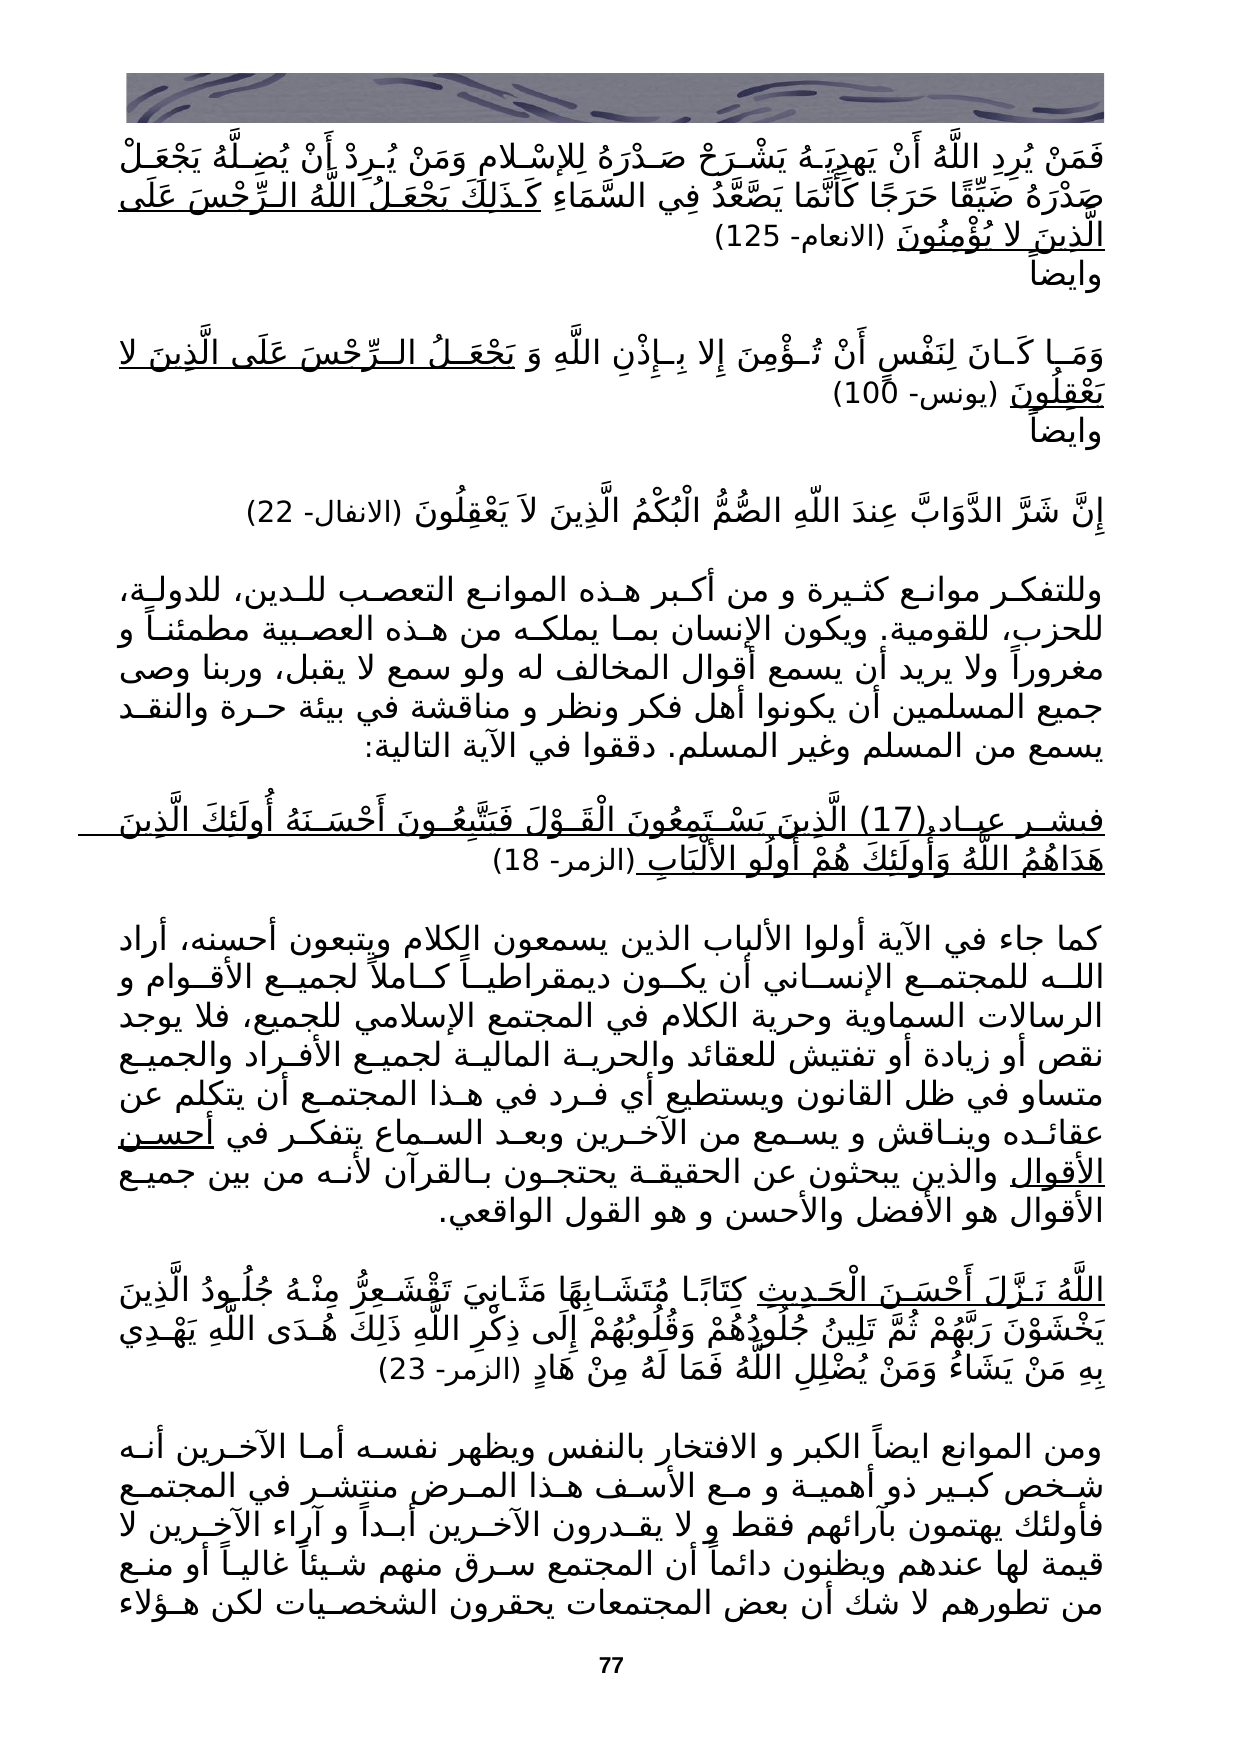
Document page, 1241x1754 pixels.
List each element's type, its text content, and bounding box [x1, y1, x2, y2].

text اللَّهُ نَزَّلَ أَحْسَنَ الْحَدِيثِ كِتَابًا مُتَشَابِهًا مَثَانِيَ تَقْشَعِرُّ مِنْهُ جُلُودُ الَّذِينَ يَخْشَوْنَ رَبَّهُمْ ثُمَّ تَلِينُ جُلُودُهُمْ وَقُلُوبُهُمْ إِلَى ذِكْرِ اللَّهِ ذَلِكَ هُدَى اللَّهِ يَهْدِي بِهِ مَنْ يَشَاءُ وَمَنْ يُضْلِلِ اللَّهُ فَمَا لَهُ مِنْ هَادٍ (الزمر- 23) [118, 1271, 1104, 1387]
text وايضاً [118, 412, 1104, 450]
text وللتفكر موانع كثيرة و من أكبر هذه الموانع التعصب للدين، للدولة، للحزب، للقومية. ويكون الإنسان بما يملكه من هذه العصبية مطمئناً و مغروراً ولا يريد أن يسمع أقوال المخالف له ولو سمع لا يقبل، وربنا وصى جميع المسلمين أن يكونوا أهل فكر ونظر و مناقشة في بيئة حرة والنقد يسمع من المسلم وغير المسلم. دققوا في الآية التالية: [118, 571, 1104, 765]
text فَمَنْ يُرِدِ اللَّهُ أَنْ يَهدِيَهُ يَشْرَحْ صَدْرَهُ لِلإسْلامِ وَمَنْ يُرِدْ أَنْ يُضِلَّهُ يَجْعَلْ صَدْرَهُ ضَيِّقًا حَرَجًا كَأَنَّمَا يَصَّعَّدُ فِي السَّمَاءِ كَذَلِكَ يَجْعَلُ اللَّهُ الرِّجْسَ عَلَى الَّذِينَ لا يُؤْمِنُونَ (الانعام- 125) [118, 138, 1104, 254]
text فبشر عباد (17) الَّذِينَ يَسْتَمِعُونَ الْقَوْلَ فَيَتَّبِعُونَ أَحْسَنَهُ أُولَئِكَ الَّذِينَ هَدَاهُمُ اللَّهُ وَأُولَئِكَ هُمْ أُولُو الألْبَابِ (الزمر- 18) [118, 836, 1104, 878]
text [118, 1428, 1104, 1622]
text فبشر عباد (17) الَّذِينَ يَسْتَمِعُونَ الْقَوْلَ فَيَتَّبِعُونَ أَحْسَنَهُ أُولَئِكَ الَّذِينَ هَدَاهُمُ اللَّهُ وَأُولَئِكَ هُمْ أُولُو الألْبَابِ (الزمر- 18) [118, 801, 1104, 834]
text كما جاء في الآية أولوا الألباب الذين يسمعون الكلام ويتبعون أحسنه، أراد الله للمجتمع الإنساني أن يكون ديمقراطياً كاملاً لجميع الأقوام و الرسالات السماوية وحرية الكلام في المجتمع الإسلامي للجميع، فلا يوجد نقص أو زيادة أو تفتيش للعقائد والحرية المالية لجميع الأفراد والجميع متساو في ظل القانون ويستطيع أي فرد في هذا المجتمع أن يتكلم عن عقائده ويناقش و يسمع من الآخرين وبعد السماع يتفكر في أحسن الأقوال والذين يبحثون عن الحقيقة يحتجون بالقرآن لأنه من بين جميع الأقوال هو الأفضل والأحسن و هو القول الواقعي. [118, 919, 1104, 1230]
text وَمَا كَانَ لِنَفْسٍ أَنْ تُؤْمِنَ إِلا بِإِذْنِ اللَّهِ وَ يَجْعَلُ الرِّجْسَ عَلَى الَّذِينَ لا يَعْقِلُونَ (يونس- 100) [118, 334, 1104, 412]
text وايضاً [118, 254, 1104, 293]
text إِنَّ شَرَّ الدَّوَابَّ عِندَ اللّهِ الصُّمُّ الْبُكْمُ الَّذِينَ لاَ يَعْقِلُونَ (الانفال- 22) [118, 491, 1104, 530]
